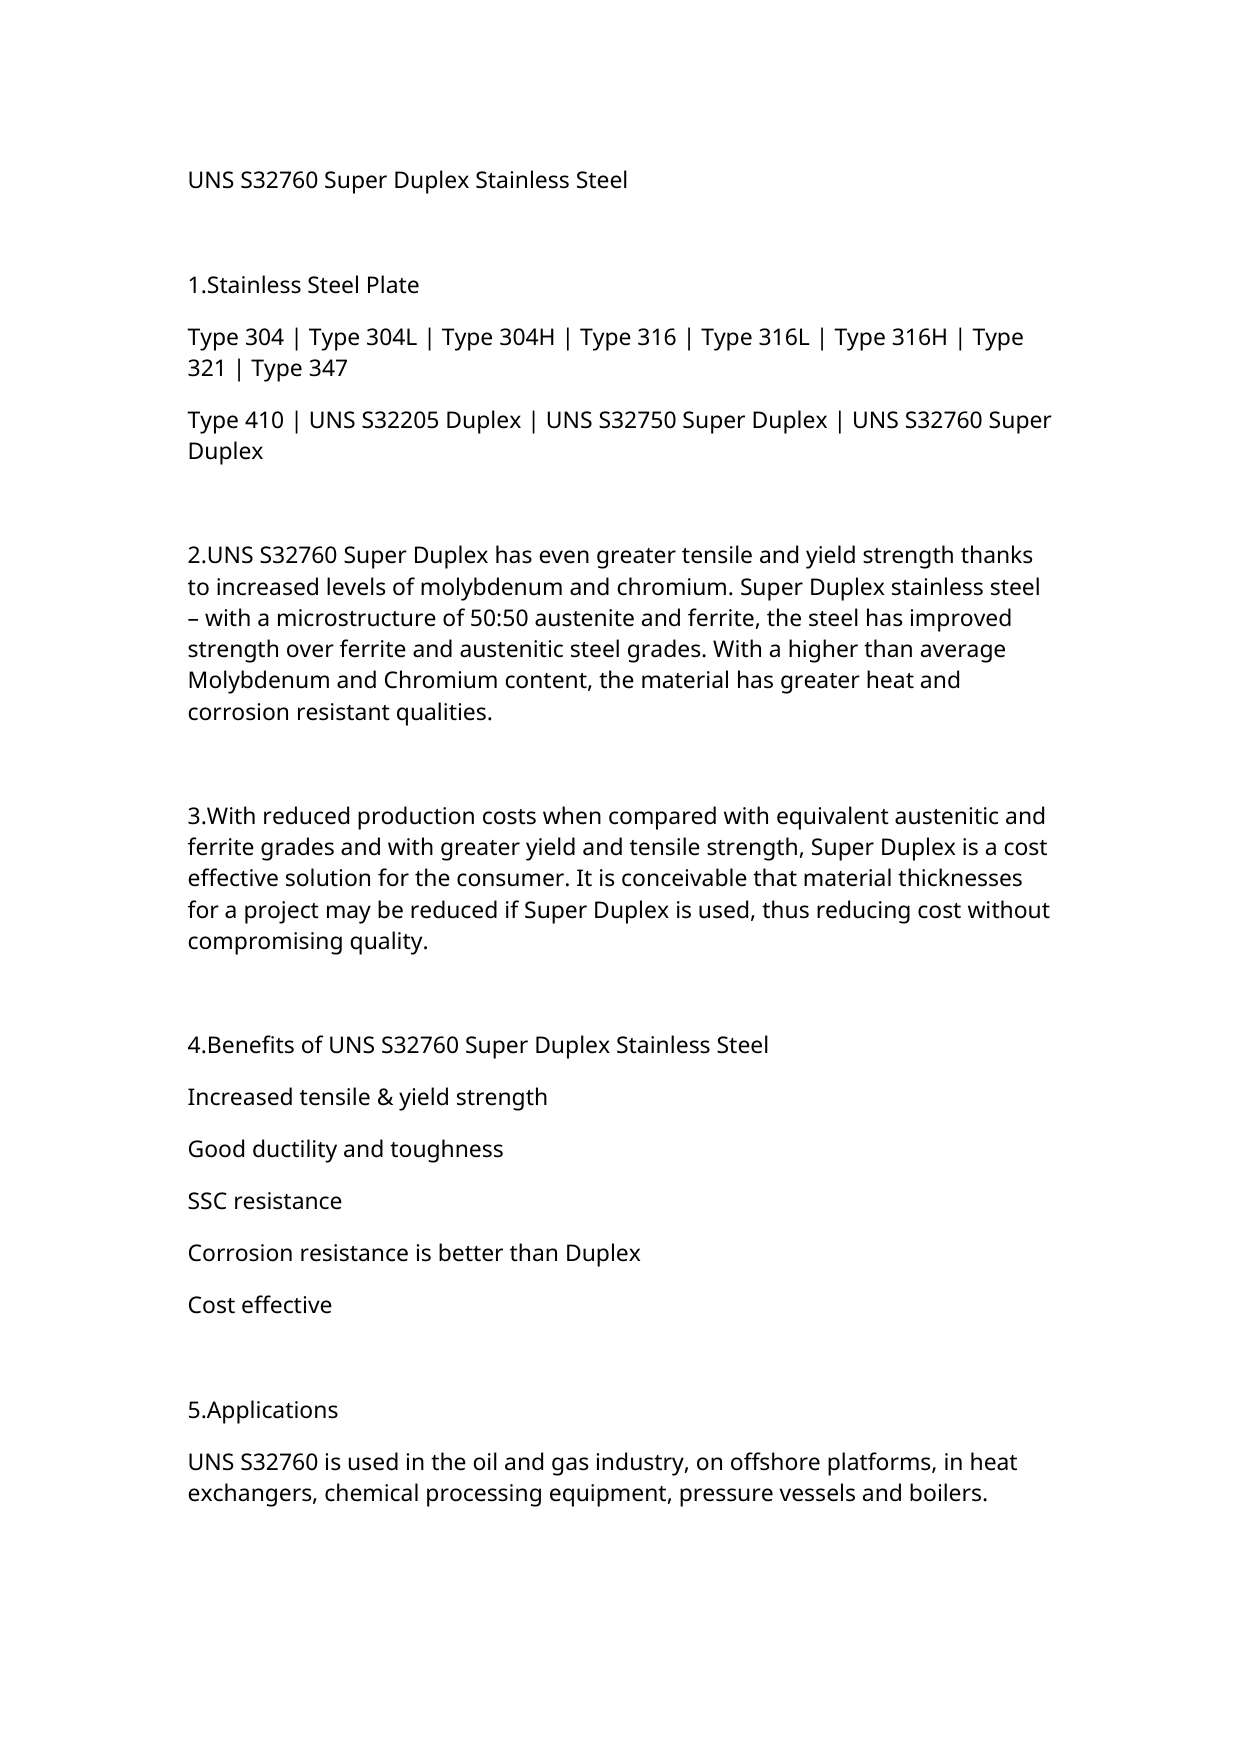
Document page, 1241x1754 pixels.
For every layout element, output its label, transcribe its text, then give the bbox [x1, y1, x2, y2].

text UNS S32760 Super Duplex Stainless Steel [187, 164, 1053, 196]
text UNS S32760 is used in the oil and gas industry, on offshore platforms, in heat exchangers, chemical processing equipment, pressure vessels and boilers. [187, 1446, 1053, 1508]
text Type 410 | UNS S32205 Duplex | UNS S32750 Super Duplex | UNS S32760 Super Duplex [187, 404, 1053, 467]
text 2.UNS S32760 Super Duplex has even greater tensile and yield strength thanks to increased levels of molybdenum and chromium. Super Duplex stainless steel – with a microstructure of 50:50 austenite and ferrite, the steel has improved strength over ferrite and austenitic steel grades. With a higher than average Molybdenum and Chromium content, the material has greater heat and corrosion resistant qualities. [187, 539, 1053, 727]
text Increased tensile & yield strength [187, 1081, 1053, 1112]
text 3.With reduced production costs when compared with equivalent austenitic and ferrite grades and with greater yield and tensile strength, Super Duplex is a cost effective solution for the consumer. It is conceivable that material thicknesses for a project may be reduced if Super Duplex is used, thus reducing cost without compromising quality. [187, 800, 1053, 956]
text Corrosion resistance is better than Duplex [187, 1237, 1053, 1269]
text Cost effective [187, 1289, 1053, 1321]
text SSC resistance [187, 1185, 1053, 1217]
text 5.Applications [187, 1394, 1053, 1425]
text Type 304 | Type 304L | Type 304H | Type 316 | Type 316L | Type 316H | Type 321 | Type 347 [187, 321, 1053, 383]
text 4.Benefits of UNS S32760 Super Duplex Stainless Steel [187, 1029, 1053, 1060]
text Good ductility and toughness [187, 1133, 1053, 1164]
text 1.Stainless Steel Plate [187, 269, 1053, 300]
